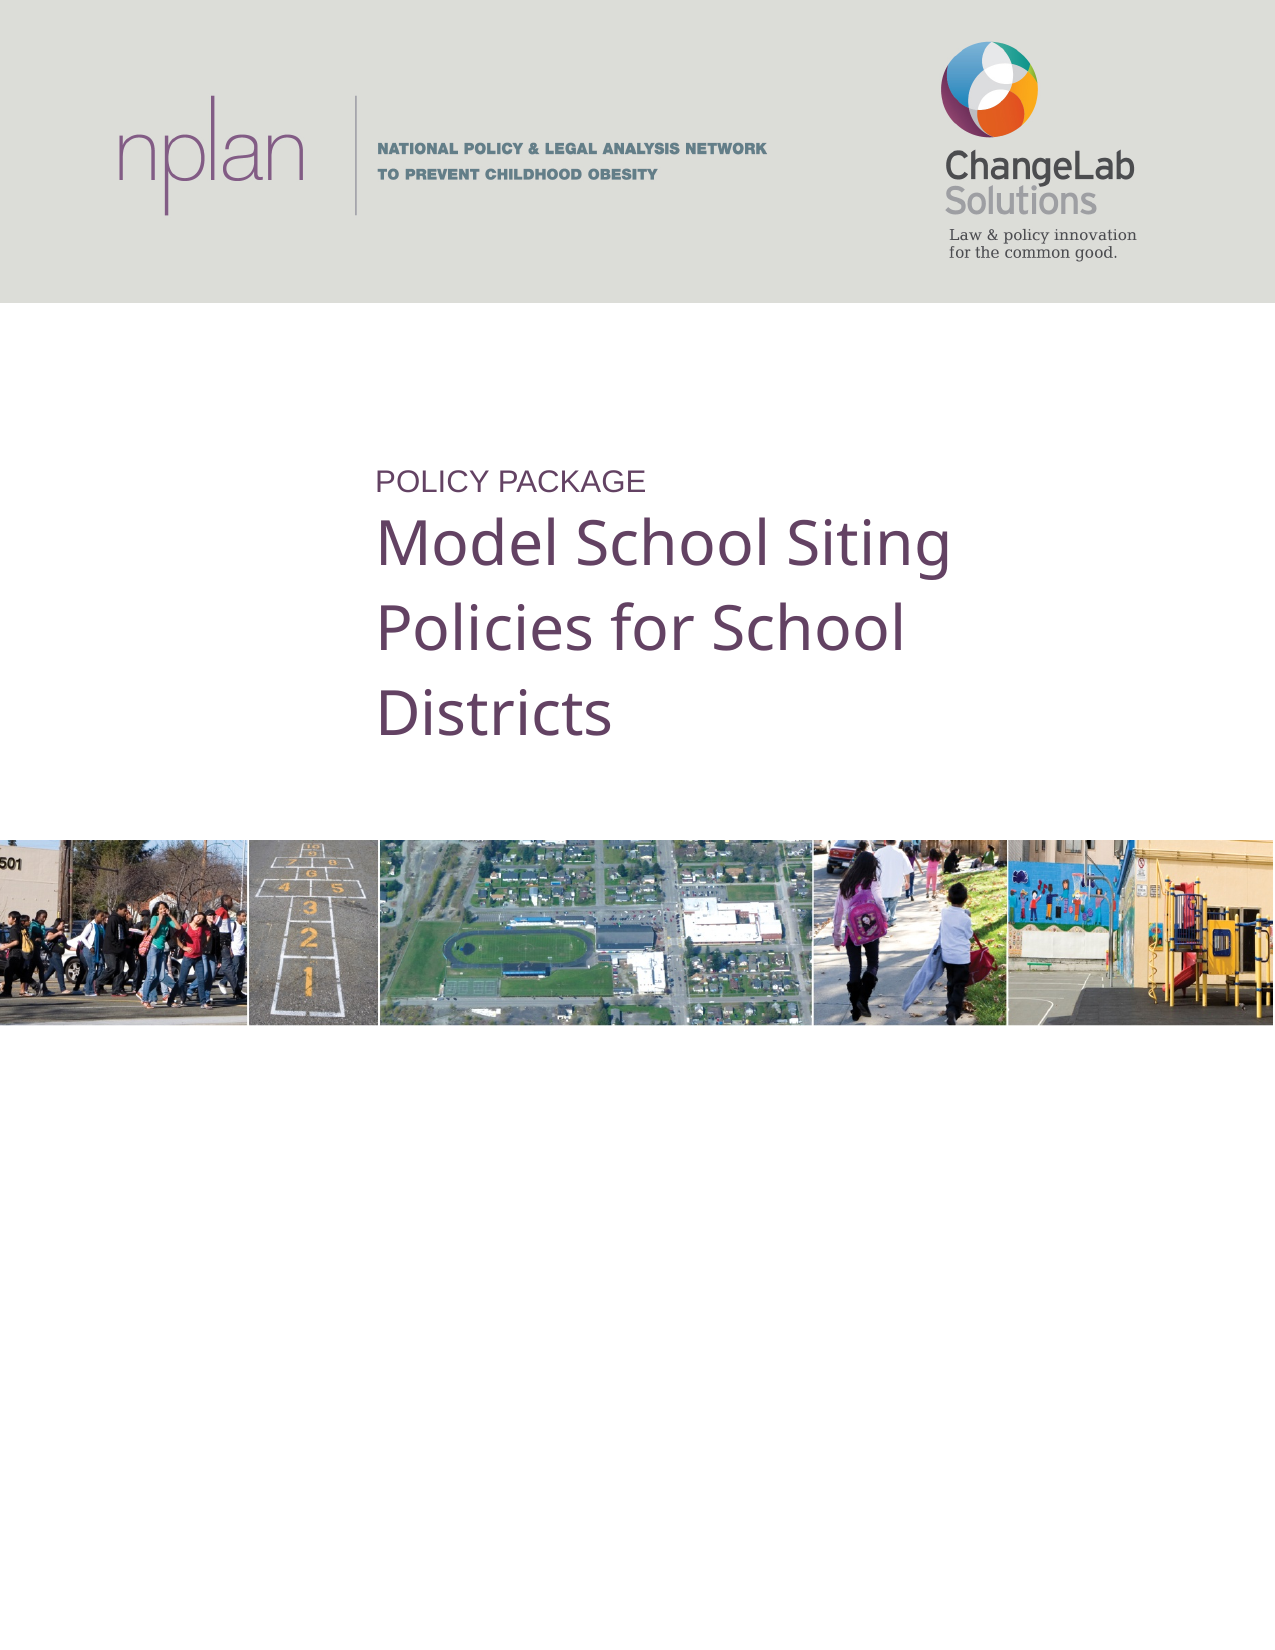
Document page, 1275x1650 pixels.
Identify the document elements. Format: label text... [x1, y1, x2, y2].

subtitle POLICY PACKAGE [375, 463, 1116, 499]
picture [0, 0, 1275, 303]
subtitle Model School Siting Policies for School Districts [375, 499, 1116, 754]
picture [0, 840, 1273, 1026]
